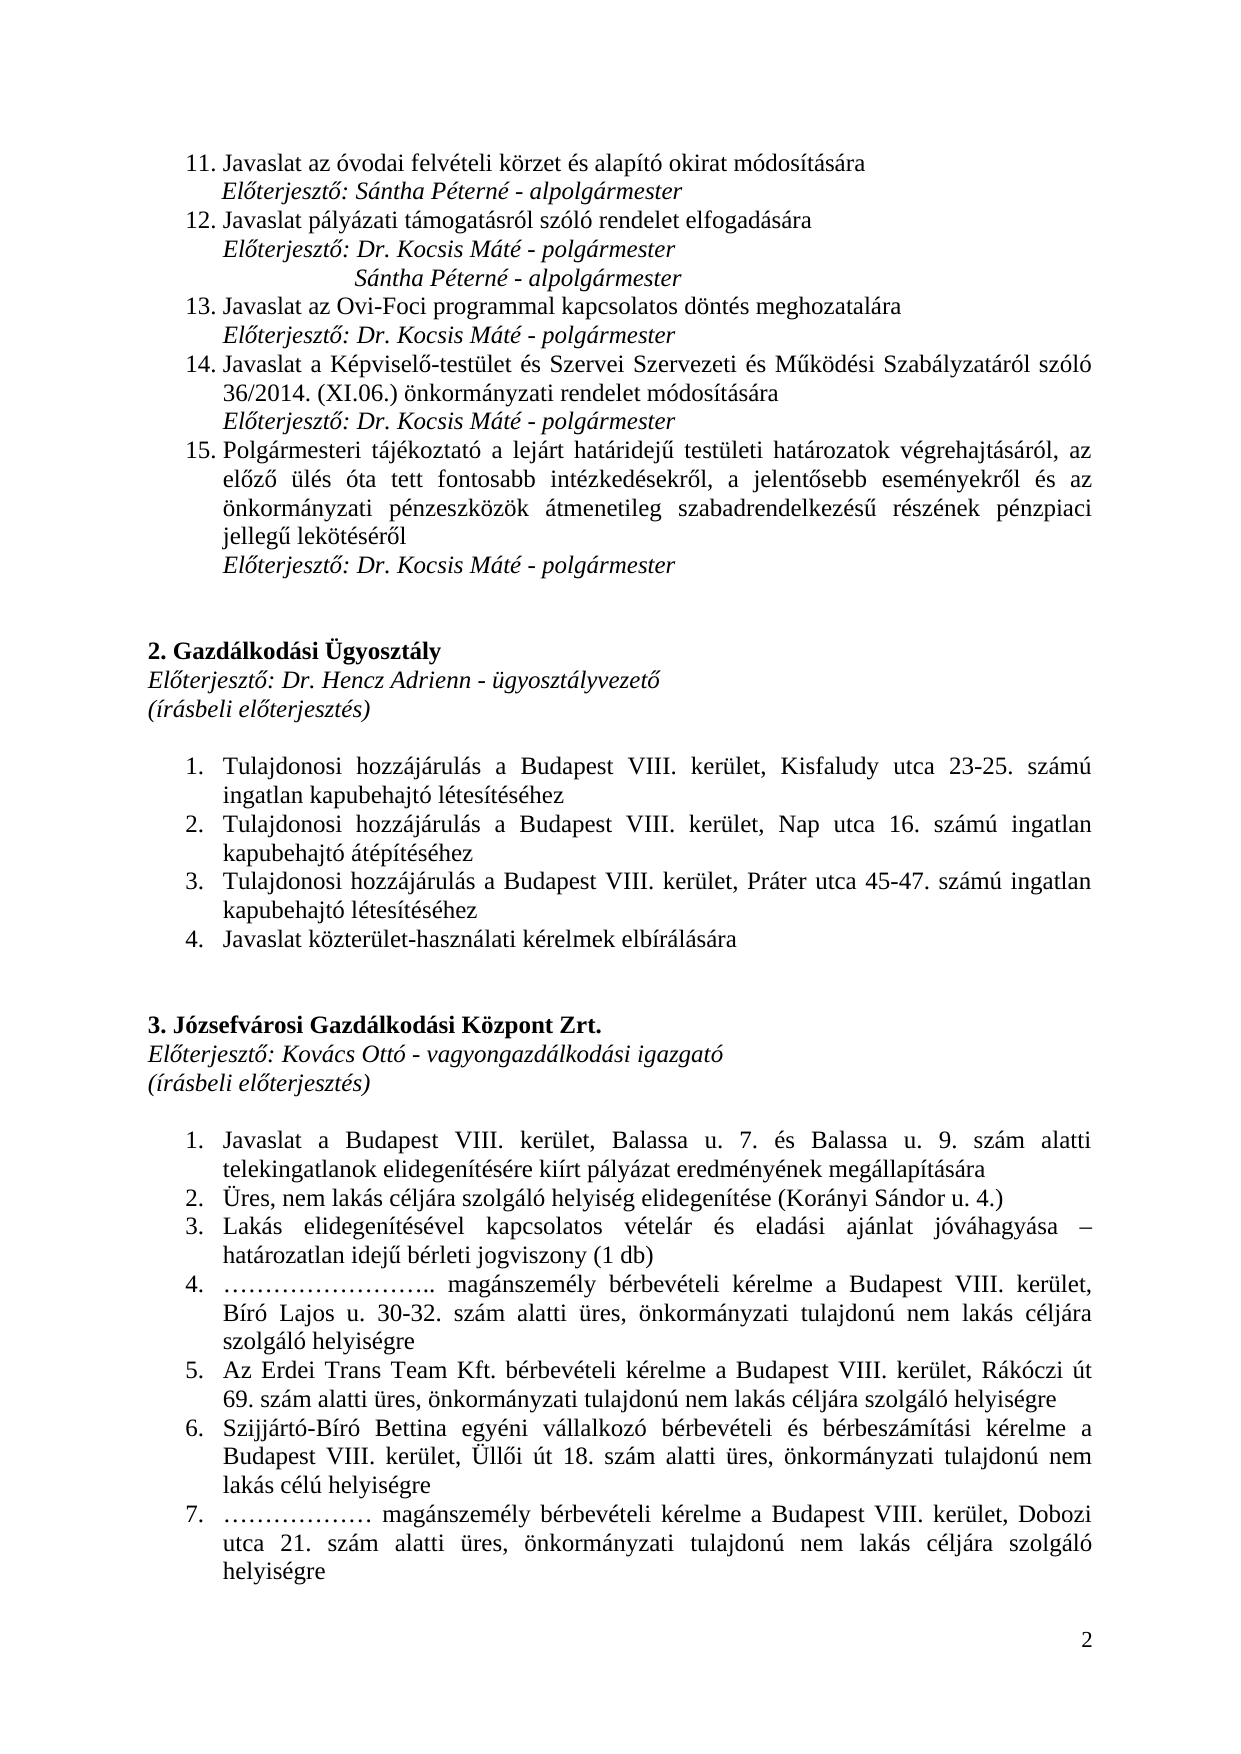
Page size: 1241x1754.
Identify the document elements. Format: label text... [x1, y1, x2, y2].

list Tulajdonosi hozzájárulás a Budapest VIII. kerület, Kisfaludy utca 23-25. számú ingatlan kapubehajtó létesítéséhez [185, 751, 1093, 809]
list Javaslat az Ovi-Foci programmal kapcsolatos döntés meghozatalára [185, 291, 1093, 320]
text Előterjesztő: Dr. Kocsis Máté - polgármester [223, 406, 1093, 435]
text Előterjesztő: Dr. Hencz Adrienn - ügyosztályvezető [148, 665, 1093, 694]
text 2. Gazdálkodási Ügyosztály [148, 636, 1093, 665]
list …………………….. magánszemély bérbevételi kérelme a Budapest VIII. kerület, Bíró Lajos u. 30-32. szám alatti üres, önkormányzati tulajdonú nem lakás céljára szolgáló helyiségre [185, 1269, 1093, 1355]
list Szijjártó-Bíró Bettina egyéni vállalkozó bérbevételi és bérbeszámítási kérelme a Budapest VIII. kerület, Üllői út 18. szám alatti üres, önkormányzati tulajdonú nem lakás célú helyiségre [185, 1413, 1093, 1499]
list Polgármesteri tájékoztató a lejárt határidejű testületi határozatok végrehajtásáról, az előző ülés óta tett fontosabb intézkedésekről, a jelentősebb eseményekről és az önkormányzati pénzeszközök átmenetileg szabadrendelkezésű részének pénzpiaci jellegű lekötéséről [185, 435, 1093, 550]
text Előterjesztő: Dr. Kocsis Máté - polgármester [223, 550, 1093, 579]
text Sántha Péterné - alpolgármester [354, 263, 1093, 291]
list Az Erdei Trans Team Kft. bérbevételi kérelme a Budapest VIII. kerület, Rákóczi út 69. szám alatti üres, önkormányzati tulajdonú nem lakás céljára szolgáló helyiségre [185, 1355, 1093, 1413]
text (írásbeli előterjesztés) [148, 694, 1093, 723]
list Javaslat közterület-használati kérelmek elbírálására [185, 924, 1093, 953]
list ……………… magánszemély bérbevételi kérelme a Budapest VIII. kerület, Dobozi utca 21. szám alatti üres, önkormányzati tulajdonú nem lakás céljára szolgáló helyiségre [185, 1499, 1093, 1585]
list Javaslat az óvodai felvételi körzet és alapító okirat módosítására [185, 148, 1093, 176]
list Lakás elidegenítésével kapcsolatos vételár és eladási ajánlat jóváhagyása – határozatlan idejű bérleti jogviszony (1 db) [185, 1211, 1093, 1269]
text Előterjesztő: Kovács Ottó - vagyongazdálkodási igazgató [148, 1039, 1093, 1068]
list Üres, nem lakás céljára szolgáló helyiség elidegenítése (Korányi Sándor u. 4.) [185, 1183, 1093, 1211]
text Előterjesztő: Dr. Kocsis Máté - polgármester [223, 320, 1093, 349]
list Javaslat a Képviselő-testület és Szervei Szervezeti és Működési Szabályzatáról szóló 36/2014. (XI.06.) önkormányzati rendelet módosítására [185, 349, 1093, 406]
list Javaslat pályázati támogatásról szóló rendelet elfogadására [185, 205, 1093, 234]
list Tulajdonosi hozzájárulás a Budapest VIII. kerület, Nap utca 16. számú ingatlan kapubehajtó átépítéséhez [185, 809, 1093, 866]
text 3. Józsefvárosi Gazdálkodási Központ Zrt. [148, 1010, 1093, 1039]
list Tulajdonosi hozzájárulás a Budapest VIII. kerület, Práter utca 45-47. számú ingatlan kapubehajtó létesítéséhez [185, 866, 1093, 924]
text (írásbeli előterjesztés) [148, 1068, 1093, 1096]
text Előterjesztő: Sántha Péterné - alpolgármester [221, 176, 1093, 205]
text Előterjesztő: Dr. Kocsis Máté - polgármester [223, 234, 1093, 263]
list Javaslat a Budapest VIII. kerület, Balassa u. 7. és Balassa u. 9. szám alatti telekingatlanok elidegenítésére kiírt pályázat eredményének megállapítására [185, 1125, 1093, 1183]
